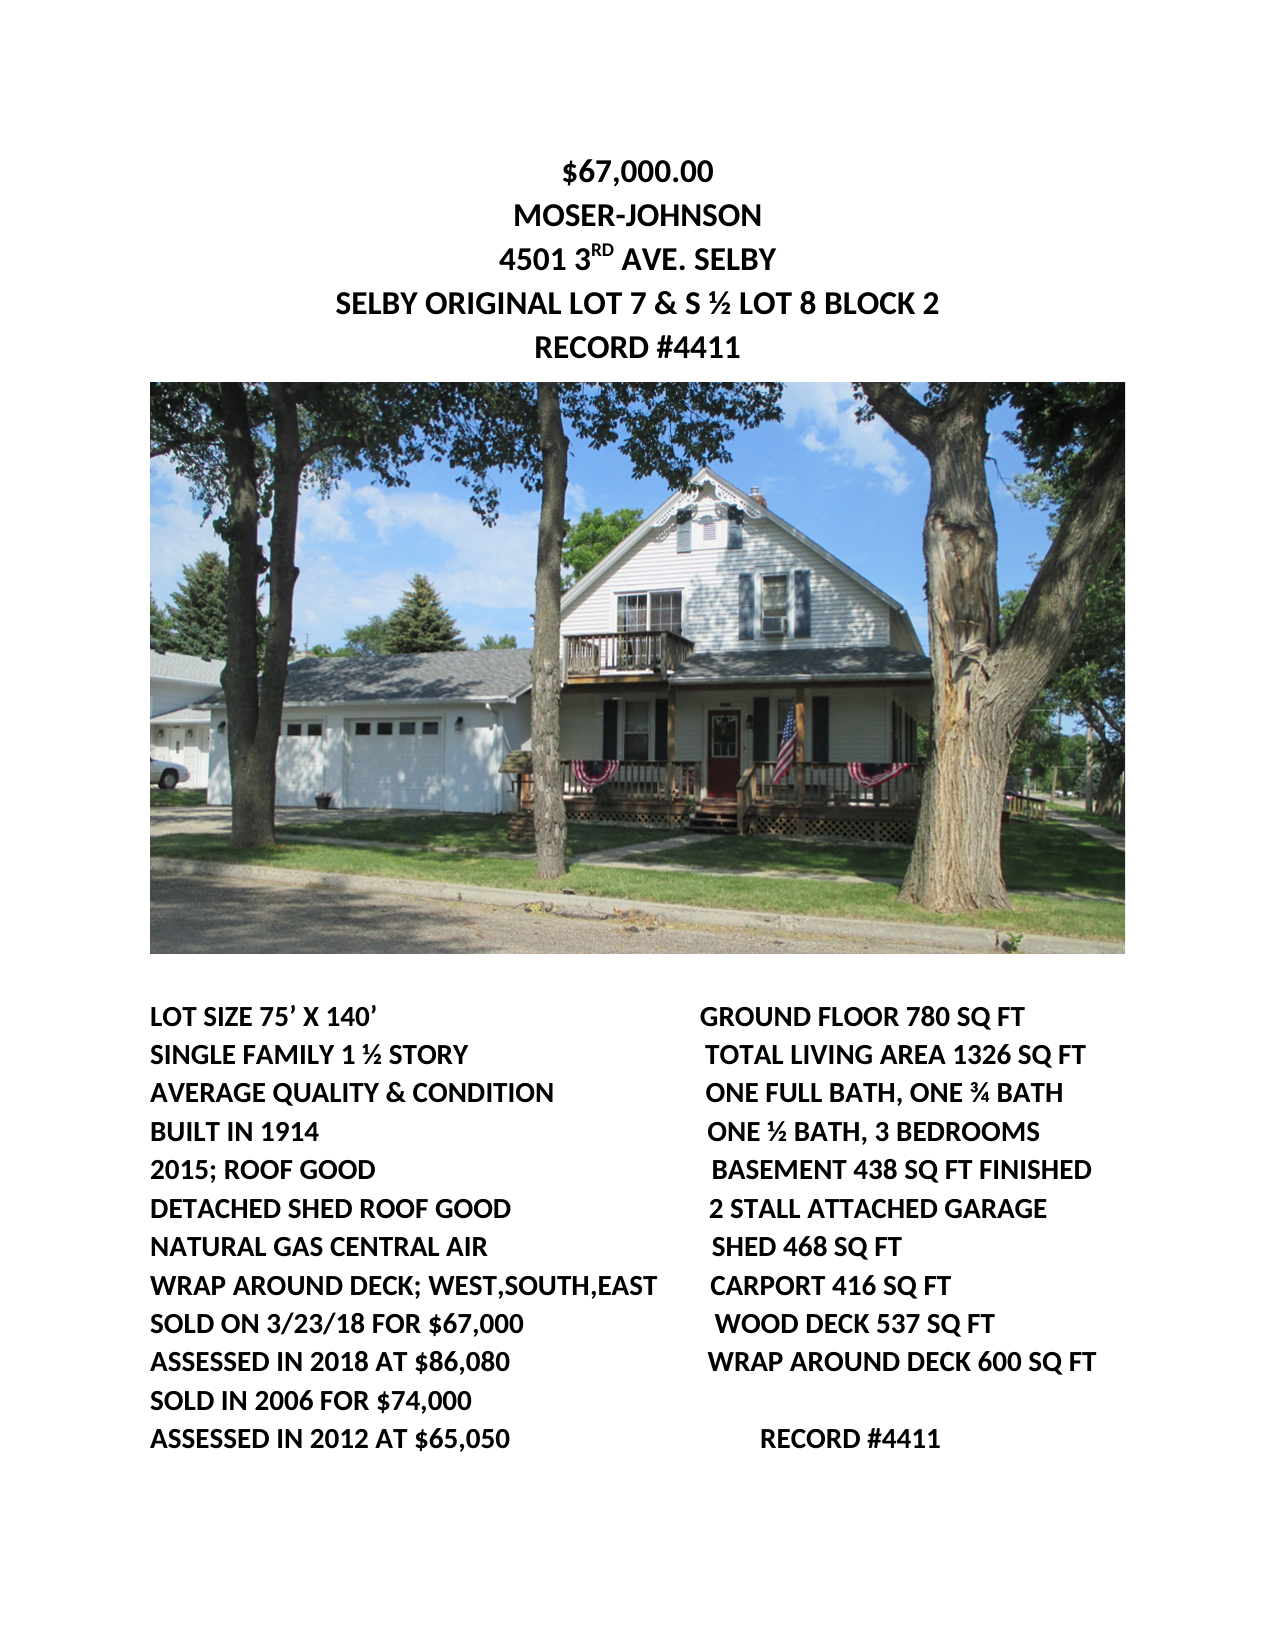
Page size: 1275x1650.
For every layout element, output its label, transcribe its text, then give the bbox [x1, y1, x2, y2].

text MOSER-JOHNSON [150, 194, 1125, 235]
text 4501 3RD AVE. SELBY [150, 238, 1125, 279]
text WRAP AROUND DECK; WEST,SOUTH,EAST CARPORT 416 SQ FT [150, 1267, 1125, 1302]
text 2015; ROOF GOOD BASEMENT 438 SQ FT FINISHED [150, 1151, 1125, 1187]
text LOT SIZE 75’ X 140’ GROUND FLOOR 780 SQ FT [150, 998, 1125, 1033]
text $67,000.00 [150, 150, 1125, 191]
text AVERAGE QUALITY & CONDITION ONE FULL BATH, ONE ¾ BATH [150, 1074, 1125, 1110]
text SINGLE FAMILY 1 ½ STORY TOTAL LIVING AREA 1326 SQ FT [150, 1036, 1125, 1072]
text ASSESSED IN 2012 AT $65,050 RECORD #4411 [150, 1420, 1125, 1456]
text SELBY ORIGINAL LOT 7 & S ½ LOT 8 BLOCK 2 [150, 282, 1125, 323]
text NATURAL GAS CENTRAL AIR SHED 468 SQ FT [150, 1228, 1125, 1264]
text RECORD #4411 [150, 326, 1125, 367]
text ASSESSED IN 2018 AT $86,080 WRAP AROUND DECK 600 SQ FT [150, 1343, 1125, 1379]
picture [150, 382, 1125, 954]
text SOLD ON 3/23/18 FOR $67,000 WOOD DECK 537 SQ FT [150, 1305, 1125, 1341]
text SOLD IN 2006 FOR $74,000 [150, 1382, 1125, 1418]
text BUILT IN 1914 ONE ½ BATH, 3 BEDROOMS [150, 1113, 1125, 1148]
text DETACHED SHED ROOF GOOD 2 STALL ATTACHED GARAGE [150, 1190, 1125, 1225]
